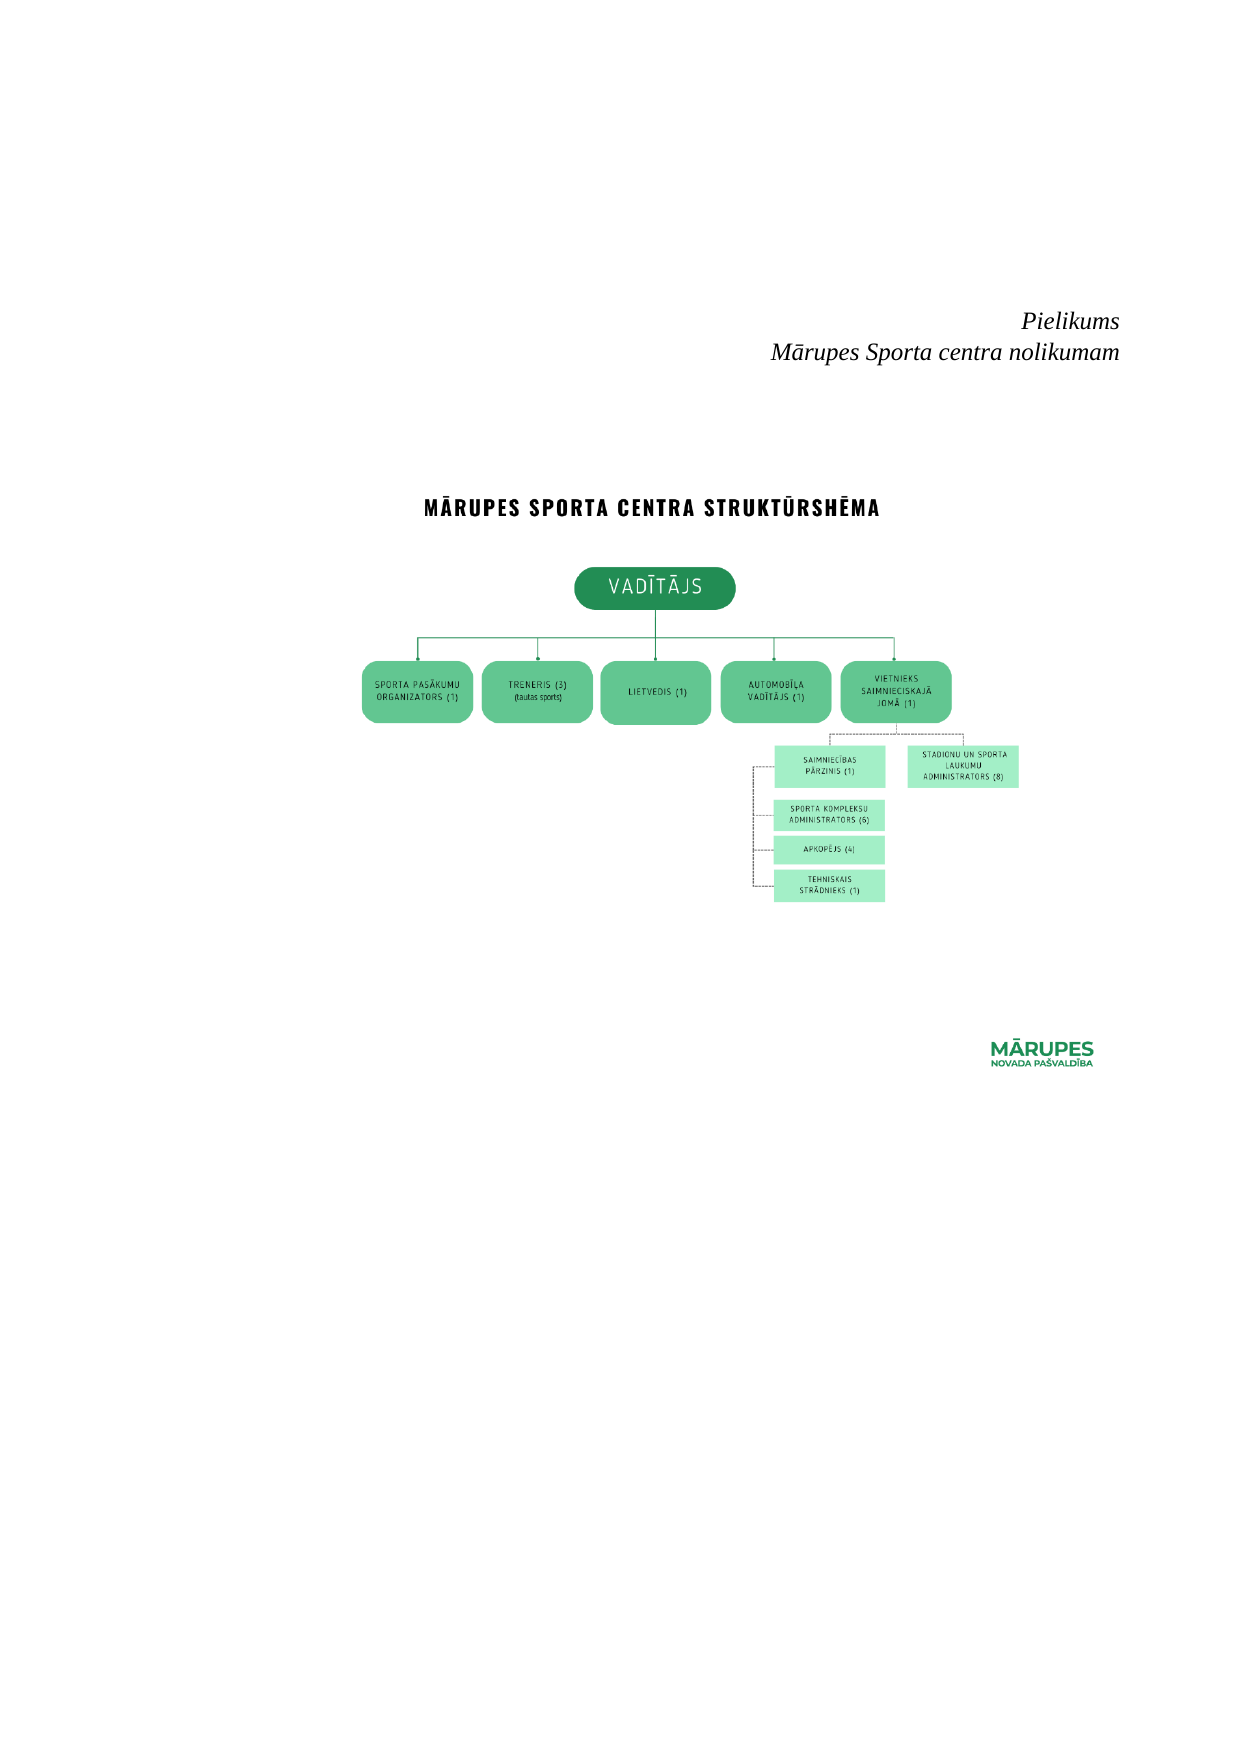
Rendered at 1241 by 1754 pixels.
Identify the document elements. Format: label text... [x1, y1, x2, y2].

text Pielikums [177, 306, 1122, 335]
text Mārupes Sporta centra nolikumam [177, 337, 1122, 366]
picture [177, 427, 1128, 1099]
